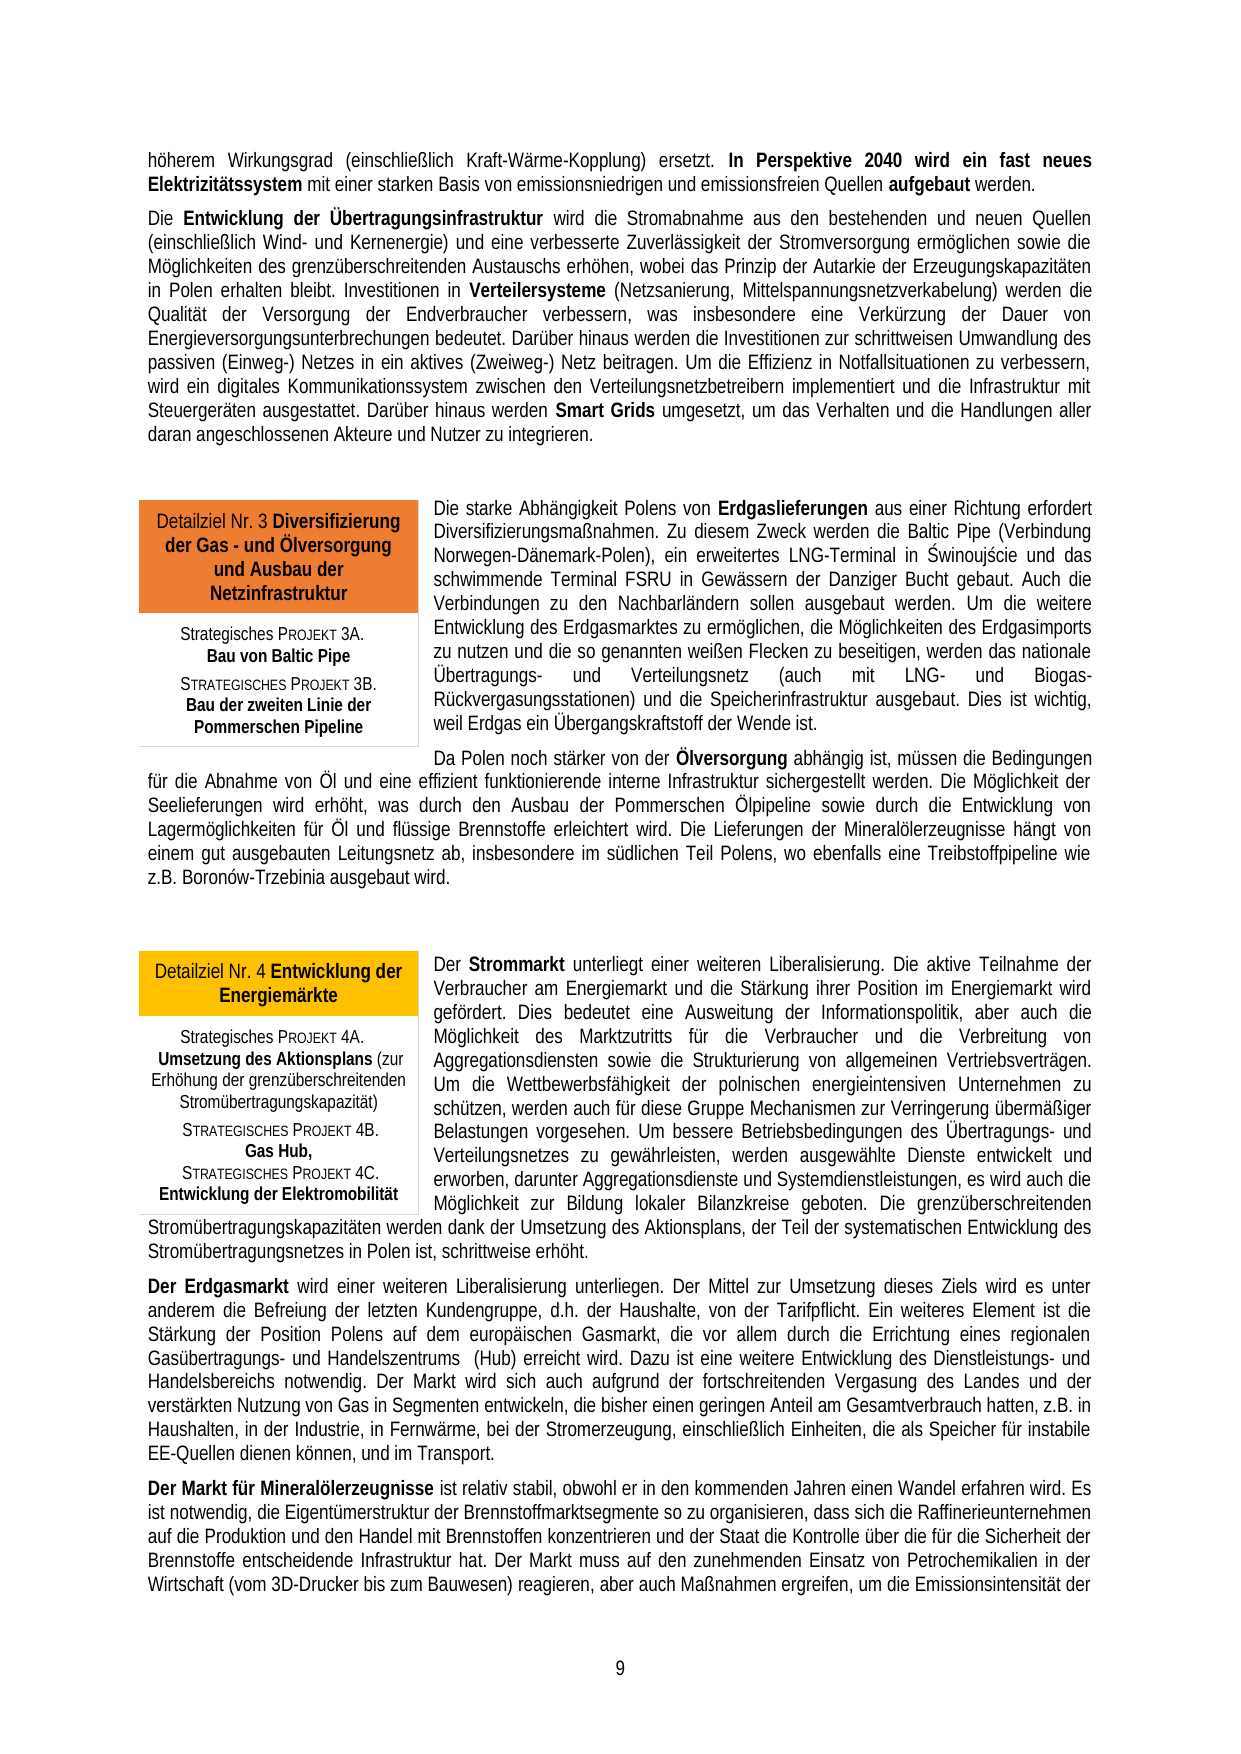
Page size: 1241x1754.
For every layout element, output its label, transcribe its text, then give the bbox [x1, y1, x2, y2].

text Die starke Abhängigkeit Polens von Erdgaslieferungen aus einer Richtung erfordert Diversifizierungsmaßnahmen. Zu diesem Zweck werden die Baltic Pipe (Verbindung Norwegen-Dänemark-Polen), ein erweitertes LNG-Terminal in Świnoujście und das schwimmende Terminal FSRU in Gewässern der Danziger Bucht gebaut. Auch die Verbindungen zu den Nachbarländern sollen ausgebaut werden. Um die weitere Entwicklung des Erdgasmarktes zu ermöglichen, die Möglichkeiten des Erdgasimports zu nutzen und die so genannten weißen Flecken zu beseitigen, werden das nationale Übertragungs- und Verteilungsnetz (auch mit LNG- und Biogas-Rückvergasungsstationen) und die Speicherinfrastruktur ausgebaut. Dies ist wichtig, weil Erdgas ein Übergangskraftstoff der Wende ist. [148, 496, 1093, 735]
text Der Strommarkt unterliegt einer weiteren Liberalisierung. Die aktive Teilnahme der Verbraucher am Energiemarkt und die Stärkung ihrer Position im Energiemarkt wird gefördert. Dies bedeutet eine Ausweitung der Informationspolitik, aber auch die Möglichkeit des Marktzutritts für die Verbraucher und die Verbreitung von Aggregationsdiensten sowie die Strukturierung von allgemeinen Vertriebsverträgen. Um die Wettbewerbsfähigkeit der polnischen energieintensiven Unternehmen zu schützen, werden auch für diese Gruppe Mechanismen zur Verringerung übermäßiger Belastungen vorgesehen. Um bessere Betriebsbedingungen des Übertragungs- und Verteilungsnetzes zu gewährleisten, werden ausgewählte Dienste entwickelt und erworben, darunter Aggregationsdienste und Systemdienstleistungen, es wird auch die Möglichkeit zur Bildung lokaler Bilanzkreise geboten. Die grenzüberschreitenden Stromübertragungskapazitäten werden dank der Umsetzung des Aktionsplans, der Teil der systematischen Entwicklung des Stromübertragungsnetzes in Polen ist, schrittweise erhöht. [148, 952, 1093, 1263]
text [148, 1476, 1093, 1596]
text Die Entwicklung der Übertragungsinfrastruktur wird die Stromabnahme aus den bestehenden und neuen Quellen (einschließlich Wind- und Kernenergie) und eine verbesserte Zuverlässigkeit der Stromversorgung ermöglichen sowie die Möglichkeiten des grenzüberschreitenden Austauschs erhöhen, wobei das Prinzip der Autarkie der Erzeugungskapazitäten in Polen erhalten bleibt. Investitionen in Verteilersysteme (Netzsanierung, Mittelspannungsnetzverkabelung) werden die Qualität der Versorgung der Endverbraucher verbessern, was insbesondere eine Verkürzung der Dauer von Energieversorgungsunterbrechungen bedeutet. Darüber hinaus werden die Investitionen zur schrittweisen Umwandlung des passiven (Einweg-) Netzes in ein aktives (Zweiweg-) Netz beitragen. Um die Effizienz in Notfallsituationen zu verbessern, wird ein digitales Kommunikationssystem zwischen den Verteilungsnetzbetreibern implementiert und die Infrastruktur mit Steuergeräten ausgestattet. Darüber hinaus werden Smart Grids umgesetzt, um das Verhalten und die Handlungen aller daran angeschlossenen Akteure und Nutzer zu integrieren. [148, 206, 1093, 446]
table_header Detailziel Nr. 4 Entwicklung der Energiemärkte [139, 951, 418, 1016]
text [148, 148, 1093, 196]
text Da Polen noch stärker von der Ölversorgung abhängig ist, müssen die Bedingungen für die Abnahme von Öl und eine effizient funktionierende interne Infrastruktur sichergestellt werden. Die Möglichkeit der Seelieferungen wird erhöht, was durch den Ausbau der Pommerschen Ölpipeline sowie durch die Entwicklung von Lagermöglichkeiten für Öl und flüssige Brennstoffe erleichtert wird. Die Lieferungen der Mineralölerzeugnisse hängt von einem gut ausgebauten Leitungsnetz ab, insbesondere im südlichen Teil Polens, wo ebenfalls eine Treibstoffpipeline wie z.B. Boronów-Trzebinia ausgebaut wird. [148, 746, 1093, 889]
table_header Detailziel Nr. 3 Diversifizierung der Gas - und Ölversorgung und Ausbau der Netzinfrastruktur [139, 500, 418, 613]
text Der Erdgasmarkt wird einer weiteren Liberalisierung unterliegen. Der Mittel zur Umsetzung dieses Ziels wird es unter anderem die Befreiung der letzten Kundengruppe, d.h. der Haushalte, von der Tarifpflicht. Ein weiteres Element ist die Stärkung der Position Polens auf dem europäischen Gasmarkt, die vor allem durch die Errichtung eines regionalen Gasübertragungs- und Handelszentrums (Hub) erreicht wird. Dazu ist eine weitere Entwicklung des Dienstleistungs- und Handelsbereichs notwendig. Der Markt wird sich auch aufgrund der fortschreitenden Vergasung des Landes und der verstärkten Nutzung von Gas in Segmenten entwickeln, die bisher einen geringen Anteil am Gesamtverbrauch hatten, z.B. in Haushalten, in der Industrie, in Fernwärme, bei der Stromerzeugung, einschließlich Einheiten, die als Speicher für instabile EE-Quellen dienen können, und im Transport. [148, 1274, 1093, 1465]
table_cell Strategisches Projekt 4A. Umsetzung des Aktionsplans (zur Erhöhung der grenzüberschreitenden Stromübertragungskapazität) Strategisches Projekt 4B. Gas Hub, Strategisches Projekt 4C. Entwicklung der Elektromobilität [139, 1017, 418, 1214]
table_cell Strategisches Projekt 3A. Bau von Baltic Pipe Strategisches Projekt 3B. Bau der zweiten Linie der Pommerschen Pipeline [139, 614, 418, 746]
